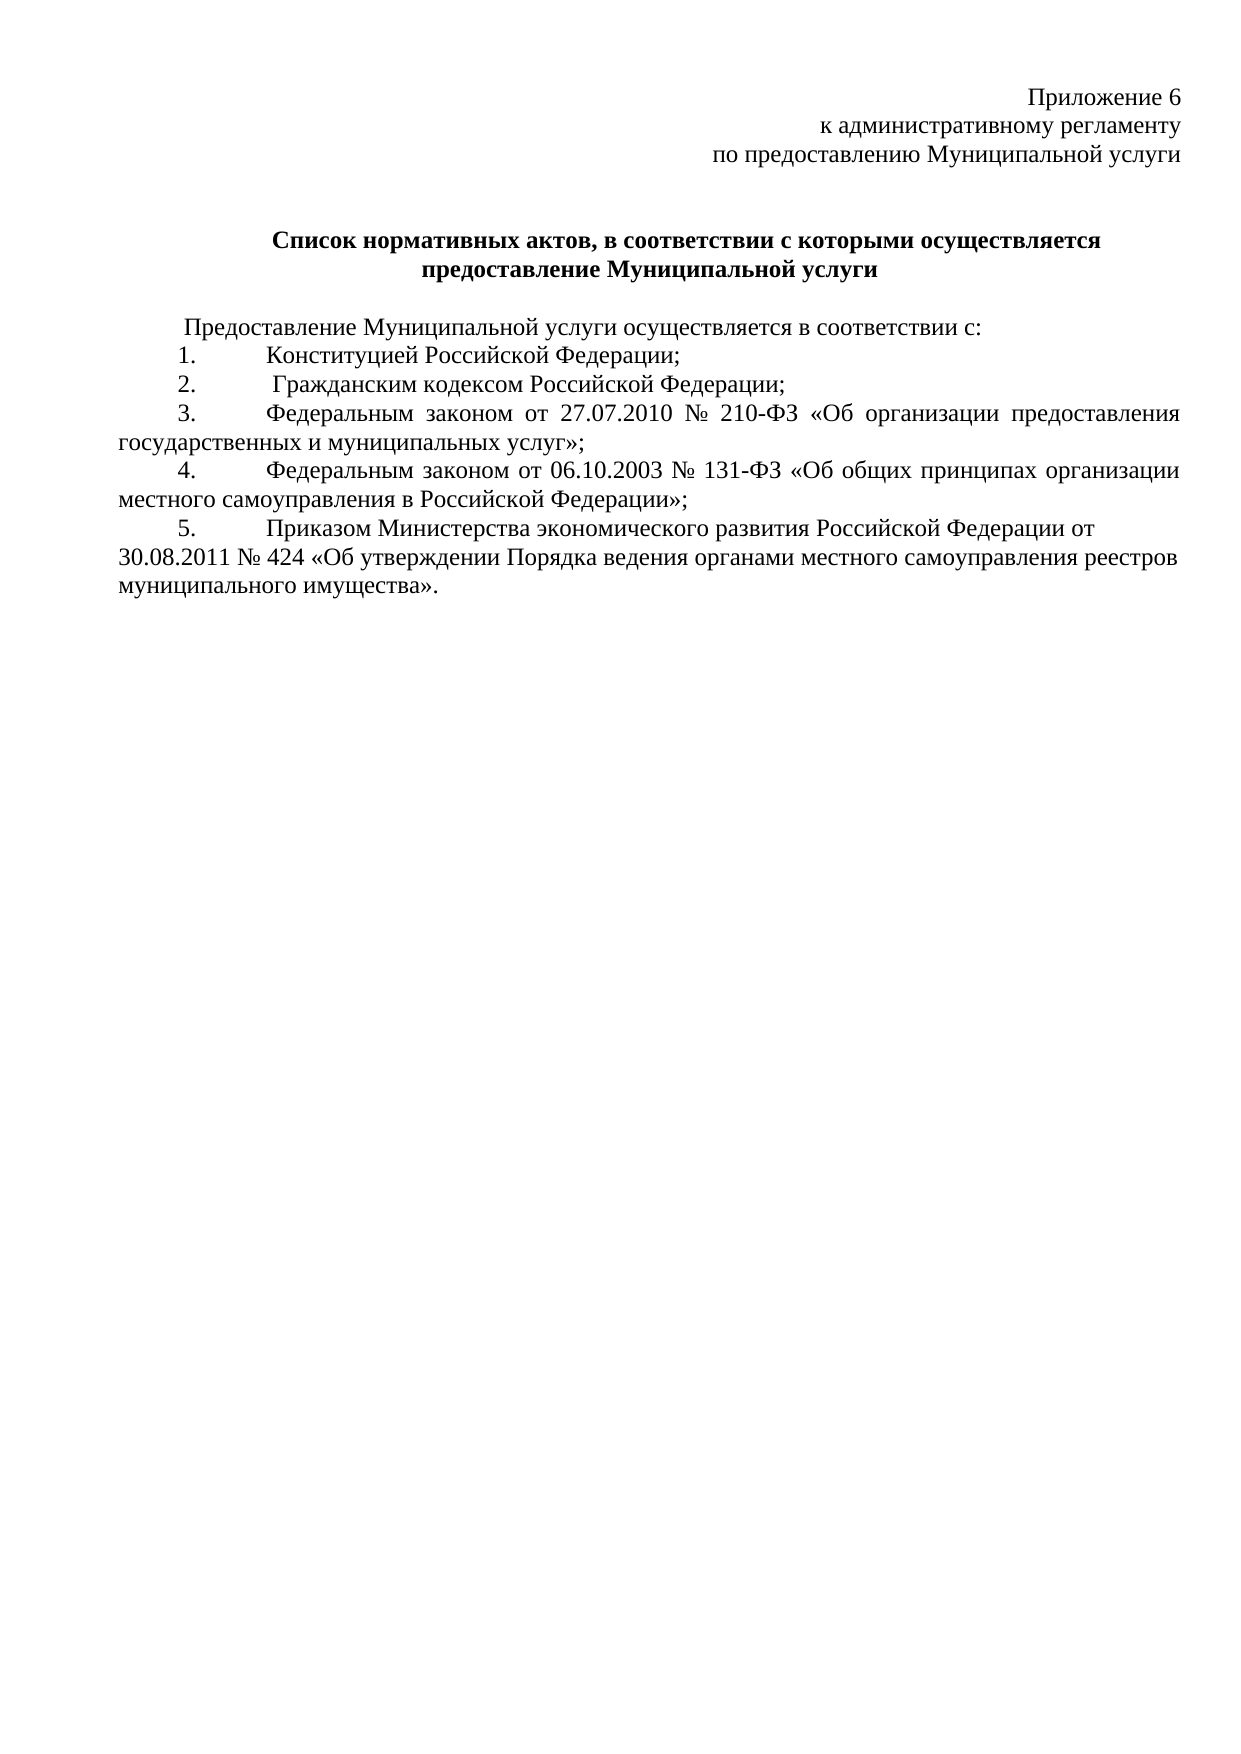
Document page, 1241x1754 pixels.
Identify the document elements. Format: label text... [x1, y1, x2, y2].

text 4. Федеральным законом от 06.10.2003 № 131-ФЗ «Об общих принципах организации местного самоуправления в Российской Федерации»; [118, 456, 1181, 513]
text по предоставлению Муниципальной услуги [650, 139, 1181, 168]
text Список нормативных актов, в соответствии с которыми осуществляется предоставление Муниципальной услуги [118, 226, 1181, 283]
text 2. Гражданским кодексом Российской Федерации; [118, 369, 1181, 398]
text к административному регламенту [650, 111, 1181, 139]
text Предоставление Муниципальной услуги осуществляется в соответствии с: [118, 312, 1181, 341]
text Приложение 6 [650, 82, 1181, 111]
text 5. Приказом Министерства экономического развития Российской Федерации от 30.08.2011 № 424 «Об утверждении Порядка ведения органами местного самоуправления реестров муниципального имущества». [118, 513, 1181, 599]
text 3. Федеральным законом от 27.07.2010 № 210-ФЗ «Об организации предоставления государственных и муниципальных услуг»; [118, 398, 1181, 456]
text 1. Конституцией Российской Федерации; [118, 341, 1181, 369]
